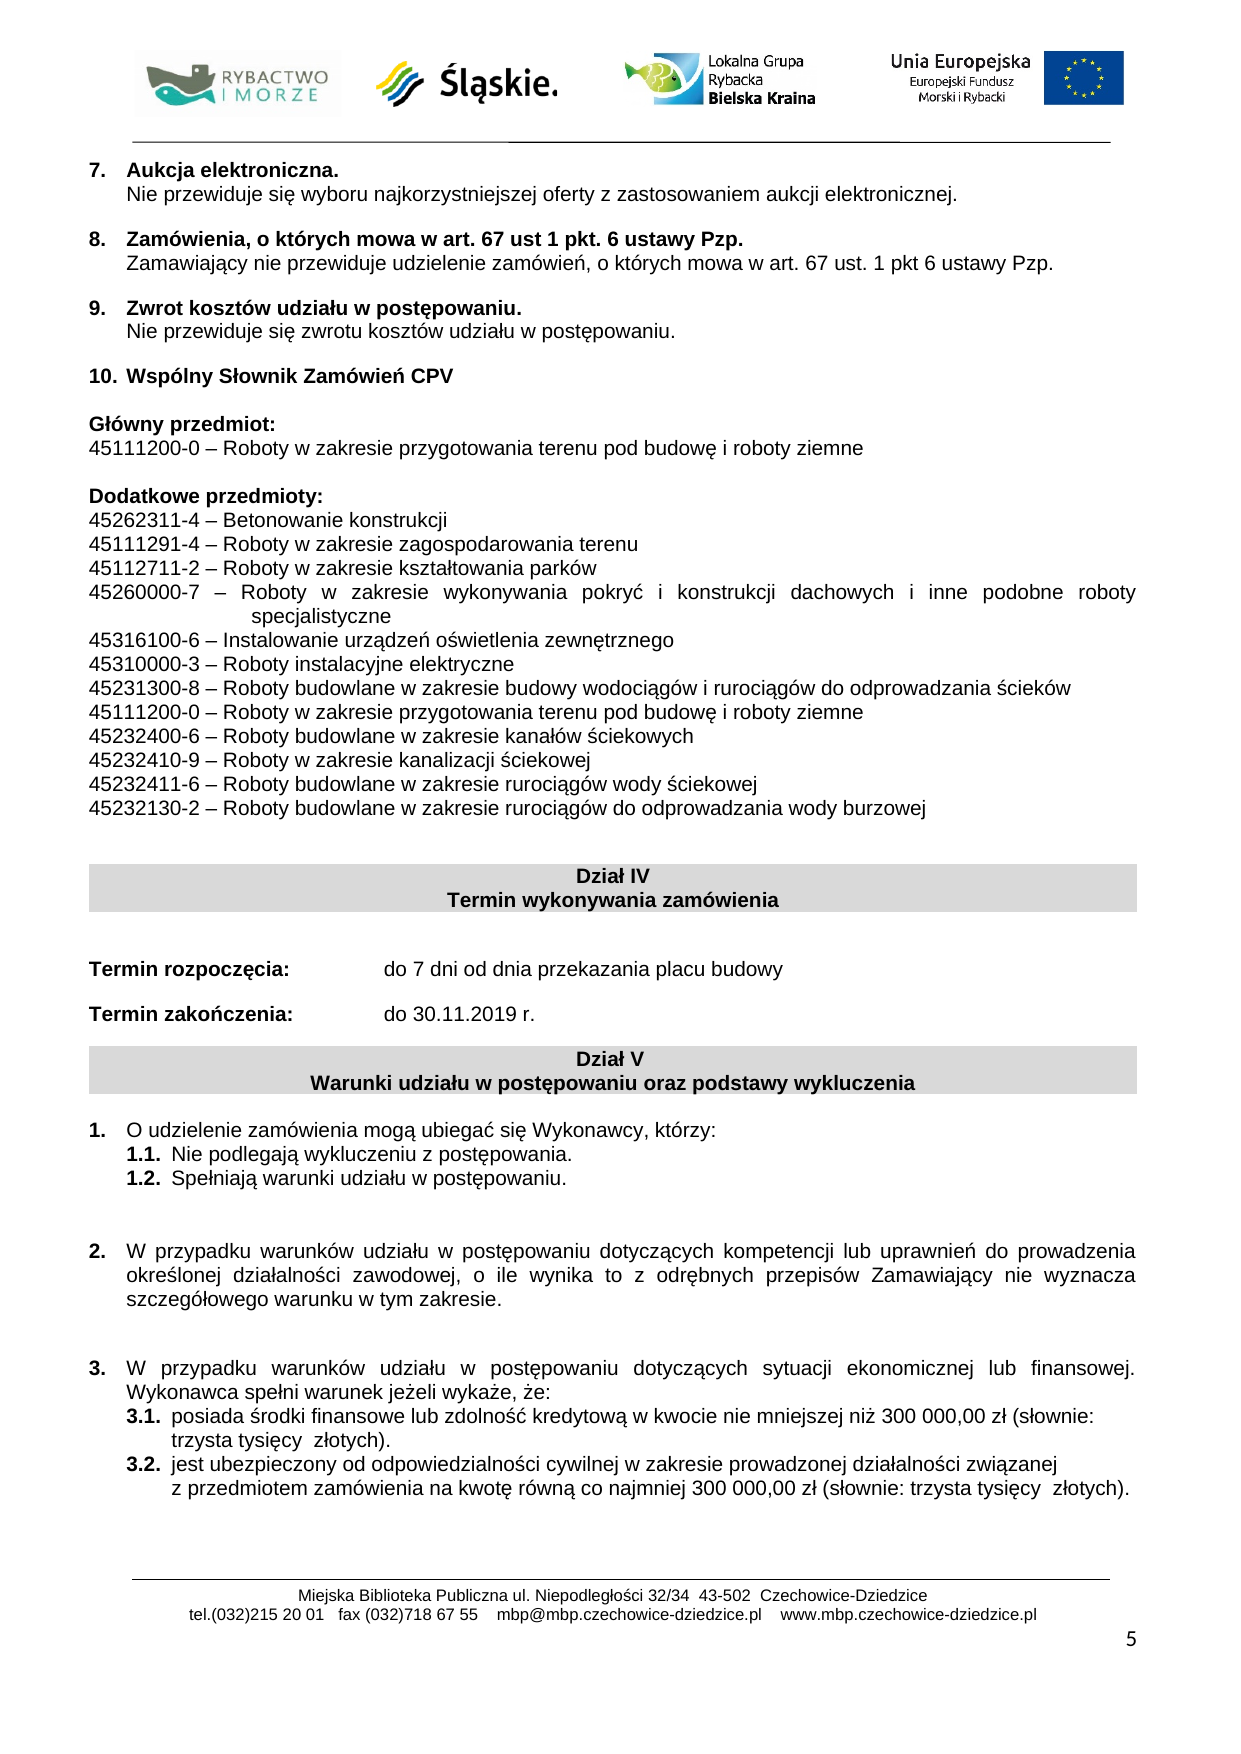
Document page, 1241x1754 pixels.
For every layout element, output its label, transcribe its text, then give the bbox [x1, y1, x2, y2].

text Dział IV Termin wykonywania zamówienia [89, 864, 1137, 912]
text Nie przewiduje się zwrotu kosztów udziału w postępowaniu. [126, 319, 1137, 343]
list Zamówienia, o których mowa w art. 67 ust 1 pkt. 6 ustawy Pzp. [89, 227, 1137, 251]
list jest ubezpieczony od odpowiedzialności cywilnej w zakresie prowadzonej działalności związanej [126, 1452, 1137, 1476]
text 45111200-0 – Roboty w zakresie przygotowania terenu pod budowę i roboty ziemne [89, 436, 1137, 460]
text Zamawiający nie przewiduje udzielenie zamówień, o których mowa w art. 67 ust. 1 pkt 6 ustawy Pzp. [126, 251, 1137, 274]
picture [891, 50, 1125, 106]
picture [376, 61, 558, 107]
text 45260000-7 – Roboty w zakresie wykonywania pokryć i konstrukcji dachowych i inne podobne roboty specjalistyczne [89, 580, 1137, 628]
list Aukcja elektroniczna. [89, 158, 1137, 182]
list Wspólny Słownik Zamówień CPV [89, 364, 1137, 388]
text 45232130-2 – Roboty budowlane w zakresie rurociągów do odprowadzania wody burzowej [89, 795, 1137, 819]
text 45232411-6 – Roboty budowlane w zakresie rurociągów wody ściekowej [89, 771, 1137, 795]
text Dział V Warunki udziału w postępowaniu oraz podstawy wykluczenia [89, 1046, 1137, 1094]
list O udzielenie zamówienia mogą ubiegać się Wykonawcy, którzy: [89, 1118, 1137, 1142]
text 45112711-2 – Roboty w zakresie kształtowania parków [89, 556, 1137, 580]
picture [622, 50, 817, 107]
text 45232400-6 – Roboty budowlane w zakresie kanałów ściekowych [89, 723, 1137, 747]
text z przedmiotem zamówienia na kwotę równą co najmniej 300 000,00 zł (słownie: trzysta tysięcy złotych). [171, 1476, 1137, 1499]
text Główny przedmiot: [89, 412, 1137, 436]
list Nie podlegają wykluczeniu z postępowania. [126, 1142, 1137, 1166]
list Zwrot kosztów udziału w postępowaniu. [89, 295, 1137, 319]
text 45232410-9 – Roboty w zakresie kanalizacji ściekowej [89, 747, 1137, 771]
list Spełniają warunki udziału w postępowaniu. [126, 1166, 1137, 1190]
text 45111200-0 – Roboty w zakresie przygotowania terenu pod budowę i roboty ziemne [89, 699, 1137, 723]
picture [134, 50, 342, 117]
text Termin zakończenia: do 30.11.2019 r. [89, 1002, 1137, 1026]
text Nie przewiduje się wyboru najkorzystniejszej oferty z zastosowaniem aukcji elektronicznej. [126, 182, 1137, 206]
text 45316100-6 – Instalowanie urządzeń oświetlenia zewnętrznego [89, 628, 1137, 652]
text 45262311-4 – Betonowanie konstrukcji [89, 508, 1137, 532]
list posiada środki finansowe lub zdolność kredytową w kwocie nie mniejszej niż 300 000,00 zł (słownie: trzysta tysięcy złotych). [126, 1404, 1137, 1452]
text 45111291-4 – Roboty w zakresie zagospodarowania terenu [89, 532, 1137, 556]
text 45310000-3 – Roboty instalacyjne elektryczne [89, 652, 1137, 676]
text 45231300-8 – Roboty budowlane w zakresie budowy wodociągów i rurociągów do odprowadzania ścieków [89, 676, 1137, 699]
list W przypadku warunków udziału w postępowaniu dotyczących kompetencji lub uprawnień do prowadzenia określonej działalności zawodowej, o ile wynika to z odrębnych przepisów Zamawiający nie wyznacza szczegółowego warunku w tym zakresie. [89, 1239, 1137, 1311]
text Dodatkowe przedmioty: [89, 484, 1137, 508]
text Termin rozpoczęcia: do 7 dni od dnia przekazania placu budowy [89, 957, 1137, 981]
list W przypadku warunków udziału w postępowaniu dotyczących sytuacji ekonomicznej lub finansowej. Wykonawca spełni warunek jeżeli wykaże, że: [89, 1356, 1137, 1404]
